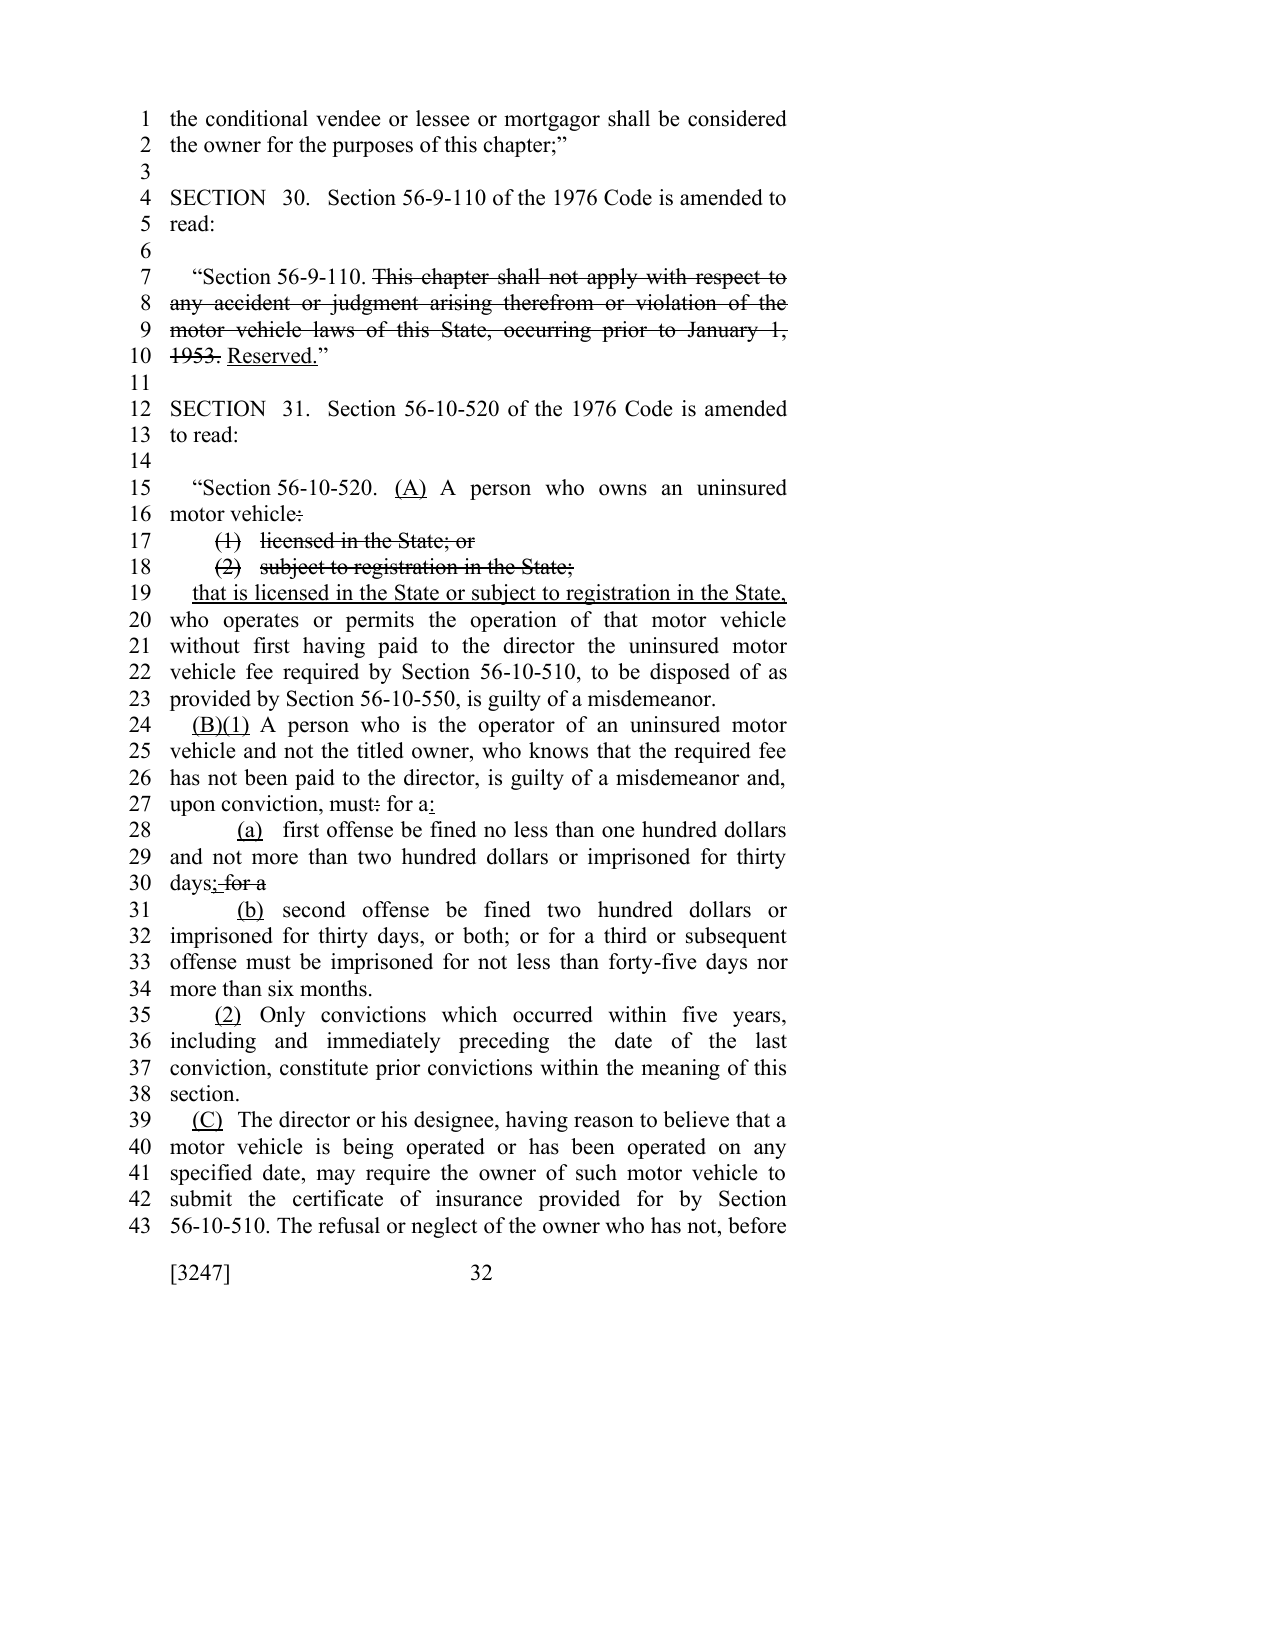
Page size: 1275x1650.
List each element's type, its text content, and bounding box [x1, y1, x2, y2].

text SECTION 31. Section 56-10-520 of the 1976 Code is amended to read: [169, 395, 787, 448]
text that is licensed in the State or subject to registration in the State, who operates or permits the operation of that motor vehicle without first having paid to the director the uninsured motor vehicle fee required by Section 56-10-510, to be disposed of as provided by Section 56-10-550, is guilty of a misdemeanor. [169, 579, 787, 711]
text “Section 56-9-110. This chapter shall not apply with respect to any accident or judgment arising therefrom or violation of the motor vehicle laws of this State, occurring prior to January 1, 1953. Reserved.” [169, 263, 787, 304]
text SECTION 30. Section 56-9-110 of the 1976 Code is amended to read: [169, 184, 787, 237]
text “Section 56-9-110. This chapter shall not apply with respect to any accident or judgment arising therefrom or violation of the motor vehicle laws of this State, occurring prior to January 1, 1953. Reserved.” [169, 305, 787, 330]
text (1) licensed in the State; or [169, 527, 787, 553]
text (2) Only convictions which occurred within five years, including and immediately preceding the date of the last conviction, constitute prior convictions within the meaning of this section. [169, 1001, 787, 1106]
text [169, 1106, 787, 1238]
text “Section 56-10-520. (A) A person who owns an uninsured motor vehicle: [169, 474, 787, 527]
text “Section 56-9-110. This chapter shall not apply with respect to any accident or judgment arising therefrom or violation of the motor vehicle laws of this State, occurring prior to January 1, 1953. Reserved.” [169, 331, 787, 368]
text (a) first offense be fined no less than one hundred dollars and not more than two hundred dollars or imprisoned for thirty days; for a [169, 817, 787, 896]
text (2) subject to registration in the State; [169, 553, 787, 579]
text (b) second offense be fined two hundred dollars or imprisoned for thirty days, or both; or for a third or subsequent offense must be imprisoned for not less than forty-five days nor more than six months. [169, 896, 787, 1001]
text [169, 105, 787, 158]
text (B)(1) A person who is the operator of an uninsured motor vehicle and not the titled owner, who knows that the required fee has not been paid to the director, is guilty of a misdemeanor and, upon conviction, must: for a: [169, 711, 787, 817]
